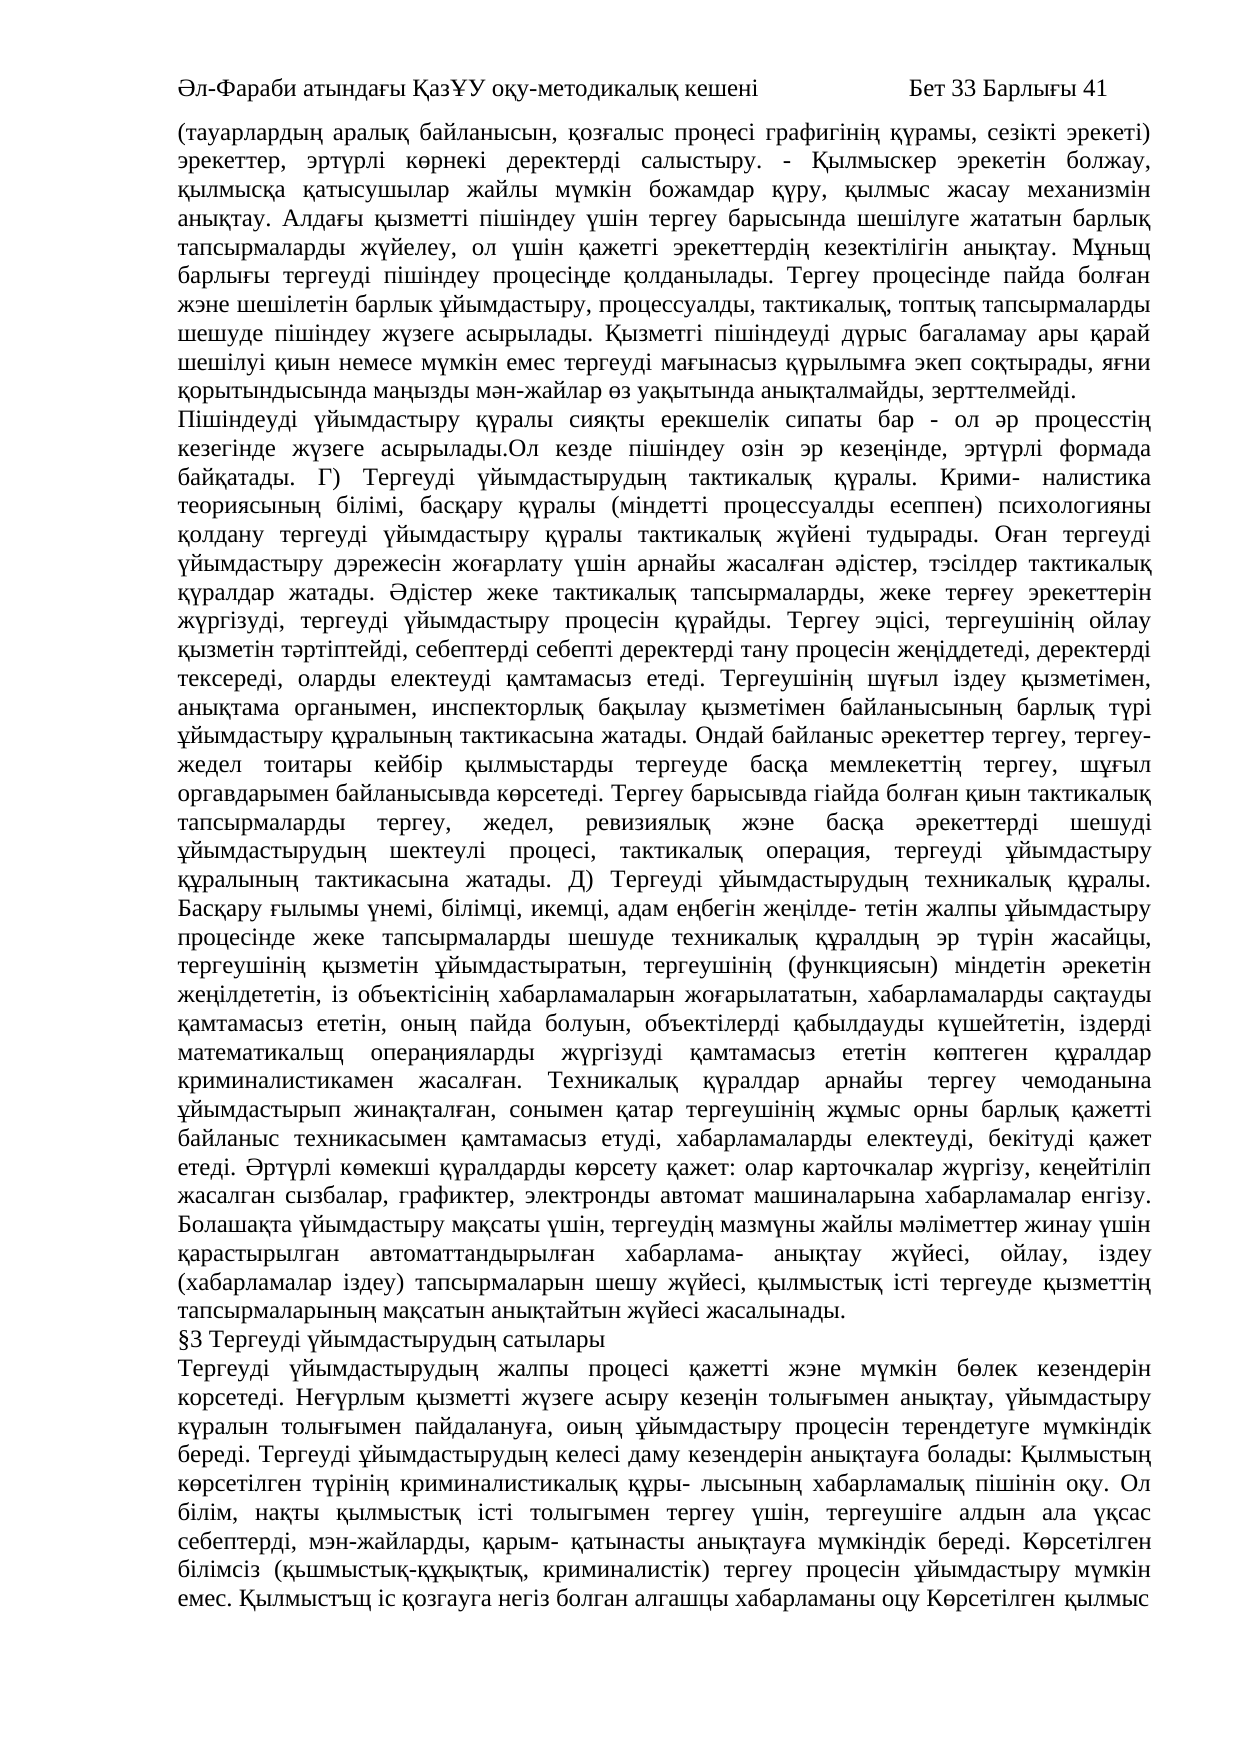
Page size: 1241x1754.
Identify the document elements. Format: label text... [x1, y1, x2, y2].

text Пішіндеуді үйымдастыру қүралы сияқты ерекшелік сипаты бар - ол әр процесстің кезегінде жүзеге асырылады.Ол кезде пішіндеу озін эр кезеңінде, эртүрлі формада байқатады. Г) Тергеуді үйымдастырудың тактикалық қүралы. Крими- налистика теориясының білімі, басқару қүралы (міндетті процессуалды есеппен) психологияны қолдану тергеуді үйымдастыру қүралы тактикалық жүйені тудырады. Оған тергеуді үйымдастыру дэрежесін жоғарлату үшін арнайы жасалған әдістер, тэсілдер тактикалық қүралдар жатады. Әдістер жеке тактикалық тапсырмаларды, жеке терғеу эрекеттерін жүргізуді, тергеуді үйымдастыру процесін қүрайды. Тергеу эцісі, тергеушінің ойлау қызметін тәртіптейді, себептерді себепті деректерді тану процесін жеңіддетеді, деректерді тексереді, оларды електеуді қамтамасыз етеді. Тергеушінің шүғыл іздеу қызметімен, анықтама органымен, инспекторлық бақылау қызметімен байланысының барлық түрі ұйымдастыру құралының тактикасына жатады. Ондай байланыс әрекеттер тергеу, тергеу- жедел тоитары кейбір қылмыстарды тергеуде басқа мемлекеттің тергеу, шұғыл оргавдарымен байланысывда көрсетеді. Тергеу барысывда гіайда болған қиын тактикалық тапсырмаларды тергеу, жедел, ревизиялық жэне басқа әрекеттерді шешуді ұйымдастырудың шектеулі процесі, тактикалық операция, тергеуді ұйымдастыру құралының тактикасына жатады. Д) Тергеуді ұйымдастырудың техникалық құралы. Басқару ғылымы үнемі, білімці, икемці, адам еңбегін жеңілде- тетін жалпы ұйымдастыру процесінде жеке тапсырмаларды шешуде техникалық құралдың эр түрін жасайцы, тергеушінің қызметін ұйымдастыратын, тергеушінің (функциясын) міндетін әрекетін жеңілдететін, із объектісінің хабарламаларын жоғарылататын, хабарламаларды сақтауды қамтамасыз ететін, оның пайда болуын, объектілерді қабылдауды күшейтетін, іздерді математикальщ операңияларды жүргізуді қамтамасыз ететін көптеген құралдар криминалистикамен жасалған. Техникалық қүралдар арнайы тергеу чемоданына ұйымдастырып жинақталған, сонымен қатар тергеушінің жұмыс орны барлық қажетті байланыс техникасымен қамтамасыз етуді, хабарламаларды електеуді, бекітуді қажет етеді. Әртүрлі көмекші қүралдарды көрсету қажет: олар карточкалар жүргізу, кеңейтіліп жасалган сызбалар, графиктер, электронды автомат машиналарына хабарламалар енгізу. Болашақта үйымдастыру мақсаты үшін, тергеудің мазмүны жайлы мәліметтер жинау үшін қарастырылган автоматтандырылған хабарлама- анықтау жүйесі, ойлау, іздеу (хабарламалар іздеу) тапсырмаларын шешу жүйесі, қылмыстық істі тергеуде қызметтің тапсырмаларының мақсатын анықтайтын жүйесі жасалынады. [177, 404, 1152, 1324]
text (тауарлардың аралық байланысын, қозғалыс проңесі графигінің қүрамы, сезікті эрекеті) эрекеттер, эртүрлі көрнекі деректерді салыстыру. - Қылмыскер эрекетін болжау, қылмысқа қатысушылар жайлы мүмкін божамдар қүру, қылмыс жасау механизмін анықтау. Алдағы қызметті пішіндеу үшін тергеу барысында шешілуге жататын барлық тапсырмаларды жүйелеу, ол үшін қажетгі эрекеттердің кезектілігін анықтау. Мұньщ барлығы тергеуді пішіндеу процесіңде қолданылады. Тергеу процесінде пайда болған жэне шешілетін барлык ұйымдастыру, процессуалды, тактикалық, топтық тапсырмаларды шешуде пішіндеу жүзеге асырылады. Қызметгі пішіндеуді дүрыс багаламау ары қарай шешілуі қиын немесе мүмкін емес тергеуді мағынасыз қүрылымға экеп соқтырады, яғни қорытындысында маңызды мән-жайлар өз уақытында анықталмайды, зерттелмейді. [177, 117, 1152, 404]
text §3 Тергеуді үйымдастырудың сатылары [177, 1324, 1163, 1353]
text Тергеуді үйымдастырудың жалпы процесі қажетті жэне мүмкін бөлек кезендерін корсетеді. Неғүрлым қызметті жүзеге асыру кезеңін толығымен анықтау, үйымдастыру күралын толығымен пайдалануға, оиың ұйымдастыру процесін терендетуге мүмкіндік береді. Тергеуді ұйымдастырудың келесі даму кезендерін анықтауға болады: Қылмыстың көрсетілген түрінің криминалистикалық құры- лысының хабарламалық пішінін оқу. Ол білім, нақты қылмыстық істі толыгымен тергеу үшін, тергеушіге алдын ала үқсас себептерді, мэн-жайларды, қарым- қатынасты анықтауға мүмкіндік береді. Көрсетілген білімсіз (қьшмыстық-құқықтық, криминалистік) тергеу процесін ұйымдастыру мүмкін емес. Қылмыстъщ іс қозгауга негіз болган алгашцы хабарламаны оцу Көрсетілген қылмыс [177, 1353, 1152, 1612]
